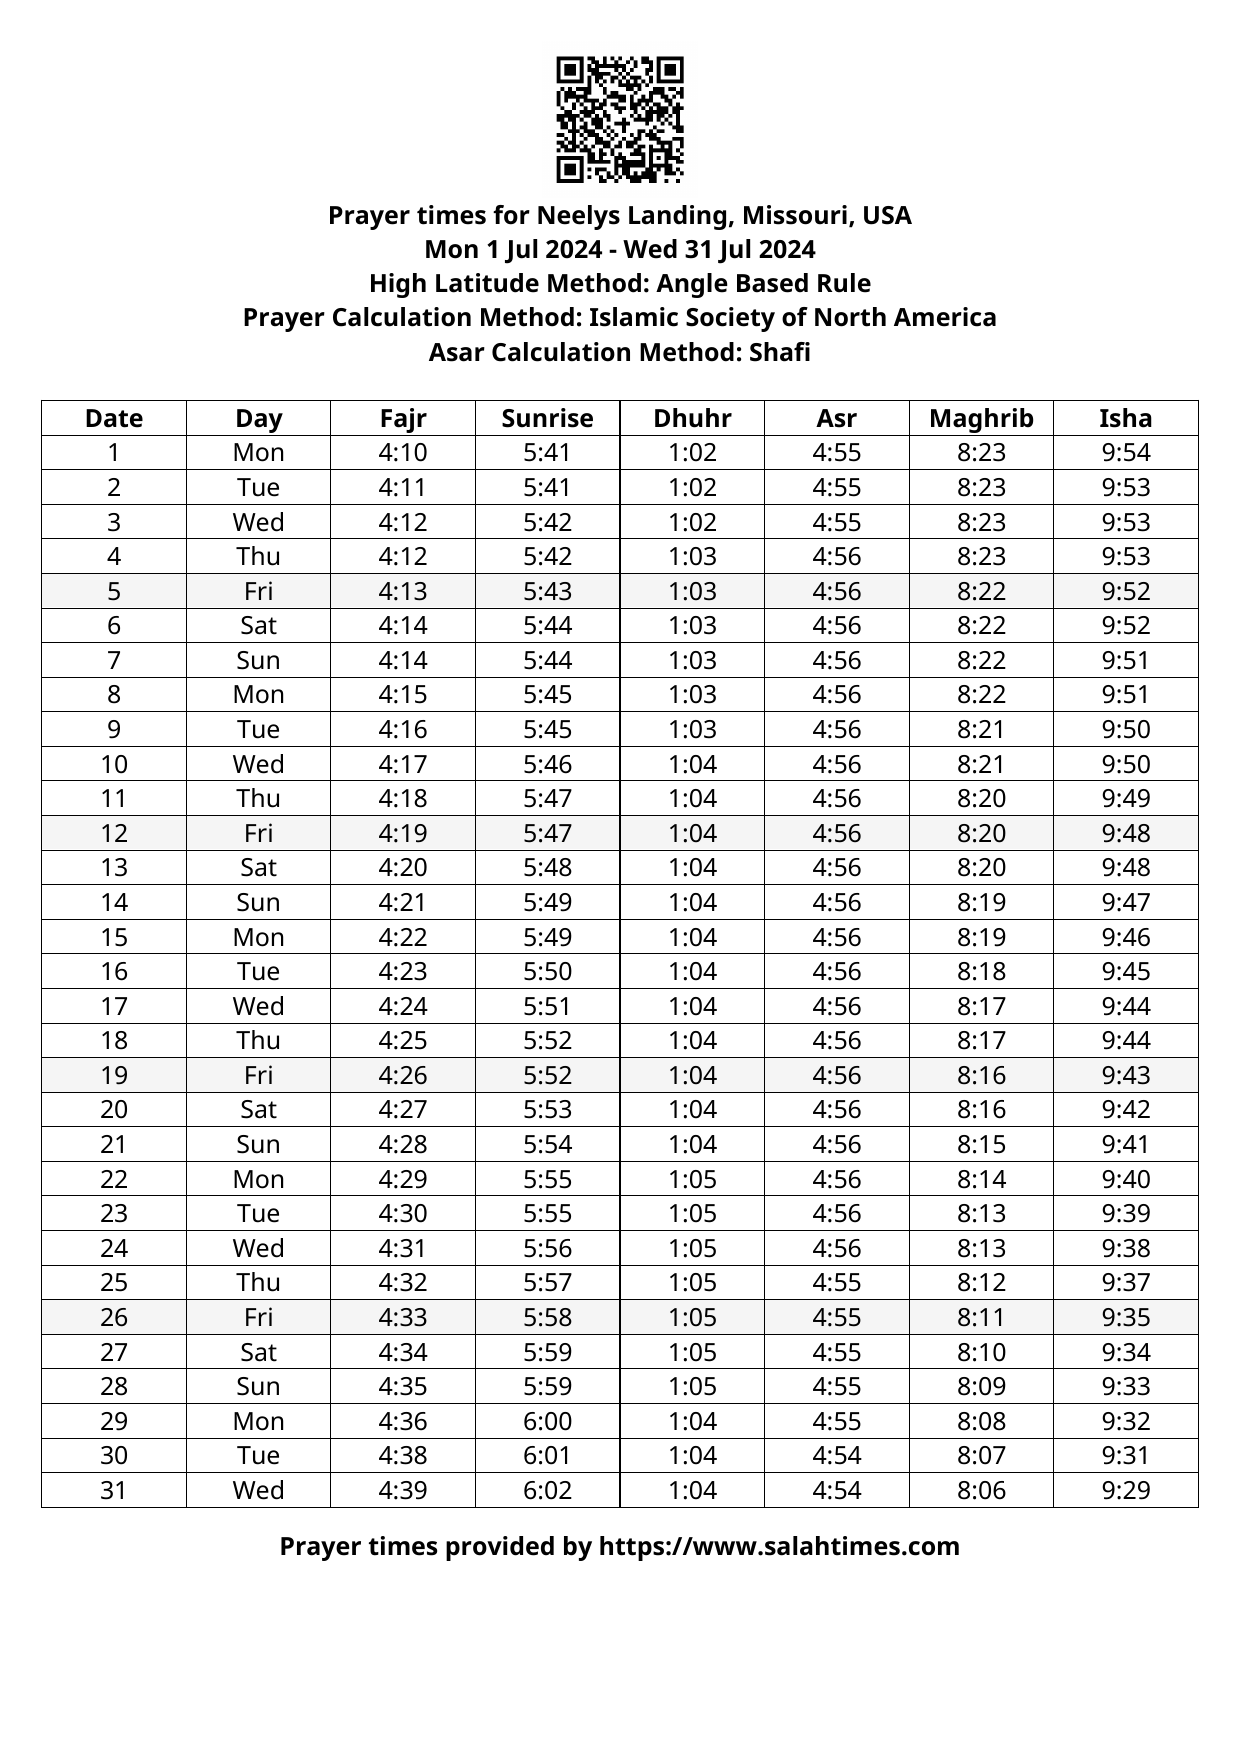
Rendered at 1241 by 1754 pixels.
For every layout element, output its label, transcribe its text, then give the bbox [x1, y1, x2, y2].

table_cell 1:02 [621, 505, 764, 538]
table_header Sunrise [476, 401, 619, 434]
table_cell 5:42 [476, 539, 619, 573]
table_cell Thu [187, 1024, 330, 1057]
table_cell 4:56 [765, 954, 909, 988]
table_cell 4:55 [765, 1335, 909, 1368]
text Prayer Calculation Method: Islamic Society of North America [42, 300, 1198, 334]
table_cell 5:42 [476, 505, 619, 538]
table_cell 4:56 [765, 816, 909, 849]
table_cell Wed [187, 505, 330, 538]
table_cell 9:31 [1054, 1439, 1198, 1472]
table_cell 9:39 [1054, 1196, 1198, 1230]
table_cell 26 [42, 1300, 186, 1334]
table_cell 9:53 [1054, 470, 1198, 504]
table_cell 4:14 [331, 643, 475, 677]
table_cell 1:04 [621, 781, 764, 815]
table_cell 9:34 [1054, 1335, 1198, 1368]
table_cell Wed [187, 1231, 330, 1264]
table_cell 5:51 [476, 989, 619, 1022]
table_cell 4:56 [765, 1127, 909, 1161]
table_cell 9:41 [1054, 1127, 1198, 1161]
table_cell 1:04 [621, 1439, 764, 1472]
table_header Fajr [331, 401, 475, 434]
table_cell 1:02 [621, 470, 764, 504]
table_cell 1:04 [621, 1093, 764, 1126]
table_cell 4:30 [331, 1196, 475, 1230]
table_cell 31 [42, 1473, 186, 1507]
table_cell 8:18 [910, 954, 1053, 988]
table_cell 9:48 [1054, 816, 1198, 849]
table_cell 4:23 [331, 954, 475, 988]
table_cell 5:47 [476, 816, 619, 849]
table_cell 6:02 [476, 1473, 619, 1507]
table_cell 4:56 [765, 643, 909, 677]
table_cell 1:03 [621, 712, 764, 746]
table_cell 8:19 [910, 920, 1053, 953]
table_cell 8:12 [910, 1266, 1053, 1299]
table_cell 4:56 [765, 920, 909, 953]
table_cell 1:04 [621, 1127, 764, 1161]
table_cell 9:52 [1054, 574, 1198, 607]
table_cell 4:12 [331, 505, 475, 538]
table_cell 4:28 [331, 1127, 475, 1161]
table_cell 4:56 [765, 747, 909, 780]
table_cell Fri [187, 1300, 330, 1334]
table_cell 4:13 [331, 574, 475, 607]
table_cell Sun [187, 1369, 330, 1403]
table_cell 9:46 [1054, 920, 1198, 953]
table_cell 8:13 [910, 1231, 1053, 1264]
table_cell 5:55 [476, 1196, 619, 1230]
table_cell 4:32 [331, 1266, 475, 1299]
table_cell 29 [42, 1404, 186, 1437]
table_cell 1:05 [621, 1335, 764, 1368]
table_cell 1:02 [621, 436, 764, 469]
table_cell 4 [42, 539, 186, 573]
table_cell 28 [42, 1369, 186, 1403]
table_cell 4:56 [765, 1058, 909, 1092]
table_cell Wed [187, 1473, 330, 1507]
table_cell Mon [187, 920, 330, 953]
table_cell 4:14 [331, 609, 475, 642]
table_cell 5 [42, 574, 186, 607]
table_cell 5:45 [476, 678, 619, 711]
table_cell 4:20 [331, 851, 475, 884]
table_cell 4:38 [331, 1439, 475, 1472]
table_cell 4:56 [765, 609, 909, 642]
table_cell 8:23 [910, 436, 1053, 469]
table_cell 18 [42, 1024, 186, 1057]
table_cell Sun [187, 1127, 330, 1161]
table_cell 5:59 [476, 1369, 619, 1403]
table_cell Mon [187, 678, 330, 711]
table_cell 9:42 [1054, 1093, 1198, 1126]
table_cell 4:34 [331, 1335, 475, 1368]
table_cell 27 [42, 1335, 186, 1368]
text High Latitude Method: Angle Based Rule [42, 266, 1198, 300]
table_cell 21 [42, 1127, 186, 1161]
table_cell 3 [42, 505, 186, 538]
table_cell 11 [42, 781, 186, 815]
table_cell Tue [187, 1196, 330, 1230]
table_cell Sun [187, 885, 330, 919]
table_cell 8:15 [910, 1127, 1053, 1161]
table_cell 8:22 [910, 643, 1053, 677]
table_cell 17 [42, 989, 186, 1022]
table_cell 4:16 [331, 712, 475, 746]
table_cell 4:27 [331, 1093, 475, 1126]
table_cell 5:41 [476, 436, 619, 469]
table_cell 6:00 [476, 1404, 619, 1437]
table_cell 5:43 [476, 574, 619, 607]
table_cell 5:49 [476, 885, 619, 919]
table_cell 8:22 [910, 574, 1053, 607]
table_cell 9:54 [1054, 436, 1198, 469]
table_cell 8 [42, 678, 186, 711]
table_cell 8:16 [910, 1058, 1053, 1092]
table_cell 8:06 [910, 1473, 1053, 1507]
table_cell 6 [42, 609, 186, 642]
table_cell 4:33 [331, 1300, 475, 1334]
table_cell 1:03 [621, 678, 764, 711]
table_cell 4:56 [765, 1162, 909, 1195]
table_cell 8:08 [910, 1404, 1053, 1437]
table_cell 12 [42, 816, 186, 849]
table_cell 24 [42, 1231, 186, 1264]
table_cell 9:45 [1054, 954, 1198, 988]
table_cell 4:21 [331, 885, 475, 919]
table_cell 8:07 [910, 1439, 1053, 1472]
table_cell 1:04 [621, 1473, 764, 1507]
table_cell 1:04 [621, 1404, 764, 1437]
table_cell 5:59 [476, 1335, 619, 1368]
table_cell Tue [187, 1439, 330, 1472]
text Prayer times provided by https://www.salahtimes.com [42, 1528, 1198, 1563]
table_cell 5:56 [476, 1231, 619, 1264]
table_cell 8:16 [910, 1093, 1053, 1126]
table_cell 9:35 [1054, 1300, 1198, 1334]
table_cell 4:56 [765, 1093, 909, 1126]
table_cell 9:52 [1054, 609, 1198, 642]
table_cell 1:05 [621, 1266, 764, 1299]
table_cell 14 [42, 885, 186, 919]
table_cell 8:10 [910, 1335, 1053, 1368]
table_cell 5:57 [476, 1266, 619, 1299]
table_cell Tue [187, 712, 330, 746]
table_cell 9:38 [1054, 1231, 1198, 1264]
table_cell 4:19 [331, 816, 475, 849]
table_cell 9:51 [1054, 678, 1198, 711]
table_cell 8:20 [910, 816, 1053, 849]
table_cell 4:11 [331, 470, 475, 504]
table_cell 5:55 [476, 1162, 619, 1195]
table_cell 5:45 [476, 712, 619, 746]
table_cell 5:52 [476, 1024, 619, 1057]
table_cell 4:56 [765, 1196, 909, 1230]
text Mon 1 Jul 2024 - Wed 31 Jul 2024 [42, 232, 1198, 266]
table_cell 5:49 [476, 920, 619, 953]
table_cell 8:19 [910, 885, 1053, 919]
table_cell Mon [187, 1162, 330, 1195]
table_cell 4:56 [765, 1231, 909, 1264]
table_cell Fri [187, 574, 330, 607]
table_cell 1:05 [621, 1162, 764, 1195]
table_cell 9:33 [1054, 1369, 1198, 1403]
table_cell Sat [187, 609, 330, 642]
table_cell 8:22 [910, 678, 1053, 711]
table_cell 9:51 [1054, 643, 1198, 677]
table_cell 1:04 [621, 920, 764, 953]
table_cell 5:44 [476, 643, 619, 677]
table_cell 8:23 [910, 539, 1053, 573]
table_cell Wed [187, 989, 330, 1022]
table_header Day [187, 401, 330, 434]
table_cell Sat [187, 1335, 330, 1368]
table_cell 4:29 [331, 1162, 475, 1195]
table_cell Sun [187, 643, 330, 677]
text Asar Calculation Method: Shafi [42, 334, 1198, 368]
table_cell 1:04 [621, 851, 764, 884]
table_cell 6:01 [476, 1439, 619, 1472]
table_cell 5:44 [476, 609, 619, 642]
table_cell Fri [187, 816, 330, 849]
table_cell 4:36 [331, 1404, 475, 1437]
table_cell 9:37 [1054, 1266, 1198, 1299]
table_cell 4:25 [331, 1024, 475, 1057]
table_cell 8:09 [910, 1369, 1053, 1403]
table_cell 4:55 [765, 470, 909, 504]
table_cell 4:22 [331, 920, 475, 953]
table_cell Tue [187, 470, 330, 504]
table_cell 4:56 [765, 851, 909, 884]
table_cell 4:56 [765, 678, 909, 711]
table_cell 8:13 [910, 1196, 1053, 1230]
table_cell 4:56 [765, 989, 909, 1022]
table_cell Tue [187, 954, 330, 988]
table_header Asr [765, 401, 909, 434]
table_cell 5:58 [476, 1300, 619, 1334]
picture [542, 41, 699, 198]
table_cell 9:50 [1054, 747, 1198, 780]
table_cell 9:44 [1054, 989, 1198, 1022]
table_cell 8:20 [910, 851, 1053, 884]
table_cell 4:56 [765, 781, 909, 815]
table_cell 1:03 [621, 609, 764, 642]
table_cell 9:32 [1054, 1404, 1198, 1437]
table_cell 5:46 [476, 747, 619, 780]
table_cell 22 [42, 1162, 186, 1195]
table_cell 4:39 [331, 1473, 475, 1507]
table_cell 4:35 [331, 1369, 475, 1403]
table_cell 9:44 [1054, 1024, 1198, 1057]
table_cell 8:22 [910, 609, 1053, 642]
table_cell 4:18 [331, 781, 475, 815]
table_cell 8:21 [910, 747, 1053, 780]
table_cell 8:14 [910, 1162, 1053, 1195]
table_header Maghrib [910, 401, 1053, 434]
table_cell 7 [42, 643, 186, 677]
table_cell 2 [42, 470, 186, 504]
table_cell 5:47 [476, 781, 619, 815]
table_cell 9:47 [1054, 885, 1198, 919]
table_cell Thu [187, 539, 330, 573]
table_cell 1:04 [621, 885, 764, 919]
table_cell 5:54 [476, 1127, 619, 1161]
table_cell 1:03 [621, 539, 764, 573]
table_cell 4:55 [765, 1300, 909, 1334]
table_cell 4:56 [765, 712, 909, 746]
table_cell 1:04 [621, 1024, 764, 1057]
table_cell 4:55 [765, 1404, 909, 1437]
table_cell Mon [187, 1404, 330, 1437]
table_cell 8:17 [910, 1024, 1053, 1057]
table_cell Thu [187, 1266, 330, 1299]
table_cell 9:49 [1054, 781, 1198, 815]
table_cell Thu [187, 781, 330, 815]
table_cell 1:04 [621, 1058, 764, 1092]
table_cell 1:04 [621, 989, 764, 1022]
table_cell 4:55 [765, 1266, 909, 1299]
table_cell 8:21 [910, 712, 1053, 746]
table_cell 8:20 [910, 781, 1053, 815]
table_cell 9 [42, 712, 186, 746]
table_cell 9:53 [1054, 539, 1198, 573]
table_cell 1:05 [621, 1369, 764, 1403]
table_cell 4:26 [331, 1058, 475, 1092]
table_cell 9:29 [1054, 1473, 1198, 1507]
table_cell 1:05 [621, 1196, 764, 1230]
table_cell 4:15 [331, 678, 475, 711]
table_cell 4:54 [765, 1439, 909, 1472]
table_cell 1:03 [621, 643, 764, 677]
table_cell 4:55 [765, 436, 909, 469]
table_cell Wed [187, 747, 330, 780]
table_cell 1:04 [621, 954, 764, 988]
table_cell 4:10 [331, 436, 475, 469]
table_cell 5:53 [476, 1093, 619, 1126]
table_cell 9:48 [1054, 851, 1198, 884]
table_cell 4:55 [765, 505, 909, 538]
table_cell 9:50 [1054, 712, 1198, 746]
table_cell 19 [42, 1058, 186, 1092]
table_cell 4:56 [765, 885, 909, 919]
table_cell 5:48 [476, 851, 619, 884]
table_cell Mon [187, 436, 330, 469]
table_cell 9:40 [1054, 1162, 1198, 1195]
table_cell 4:56 [765, 1024, 909, 1057]
table_header Dhuhr [621, 401, 764, 434]
table_cell 9:53 [1054, 505, 1198, 538]
table_cell 10 [42, 747, 186, 780]
text Prayer times for Neelys Landing, Missouri, USA [42, 198, 1198, 232]
table_cell 9:43 [1054, 1058, 1198, 1092]
table_cell Sat [187, 1093, 330, 1126]
table_cell 4:12 [331, 539, 475, 573]
table_cell 1 [42, 436, 186, 469]
table_cell 1:03 [621, 574, 764, 607]
table_cell 1:05 [621, 1300, 764, 1334]
table_cell 4:55 [765, 1369, 909, 1403]
table_cell 30 [42, 1439, 186, 1472]
table_cell 13 [42, 851, 186, 884]
table_cell 8:23 [910, 505, 1053, 538]
table_cell Fri [187, 1058, 330, 1092]
table_cell 5:52 [476, 1058, 619, 1092]
table_cell 4:56 [765, 574, 909, 607]
table_cell 25 [42, 1266, 186, 1299]
table_cell 1:04 [621, 816, 764, 849]
table_cell Sat [187, 851, 330, 884]
table_cell 4:31 [331, 1231, 475, 1264]
table_cell 8:23 [910, 470, 1053, 504]
table_cell 8:17 [910, 989, 1053, 1022]
table_cell 5:50 [476, 954, 619, 988]
table_header Date [42, 401, 186, 434]
table_header Isha [1054, 401, 1198, 434]
table_cell 4:56 [765, 539, 909, 573]
table_cell 20 [42, 1093, 186, 1126]
table_cell 8:11 [910, 1300, 1053, 1334]
table_cell 4:24 [331, 989, 475, 1022]
table_cell 4:17 [331, 747, 475, 780]
table_cell 23 [42, 1196, 186, 1230]
table_cell 5:41 [476, 470, 619, 504]
table_cell 15 [42, 920, 186, 953]
table_cell 1:04 [621, 747, 764, 780]
table_cell 16 [42, 954, 186, 988]
table_cell 4:54 [765, 1473, 909, 1507]
table_cell 1:05 [621, 1231, 764, 1264]
